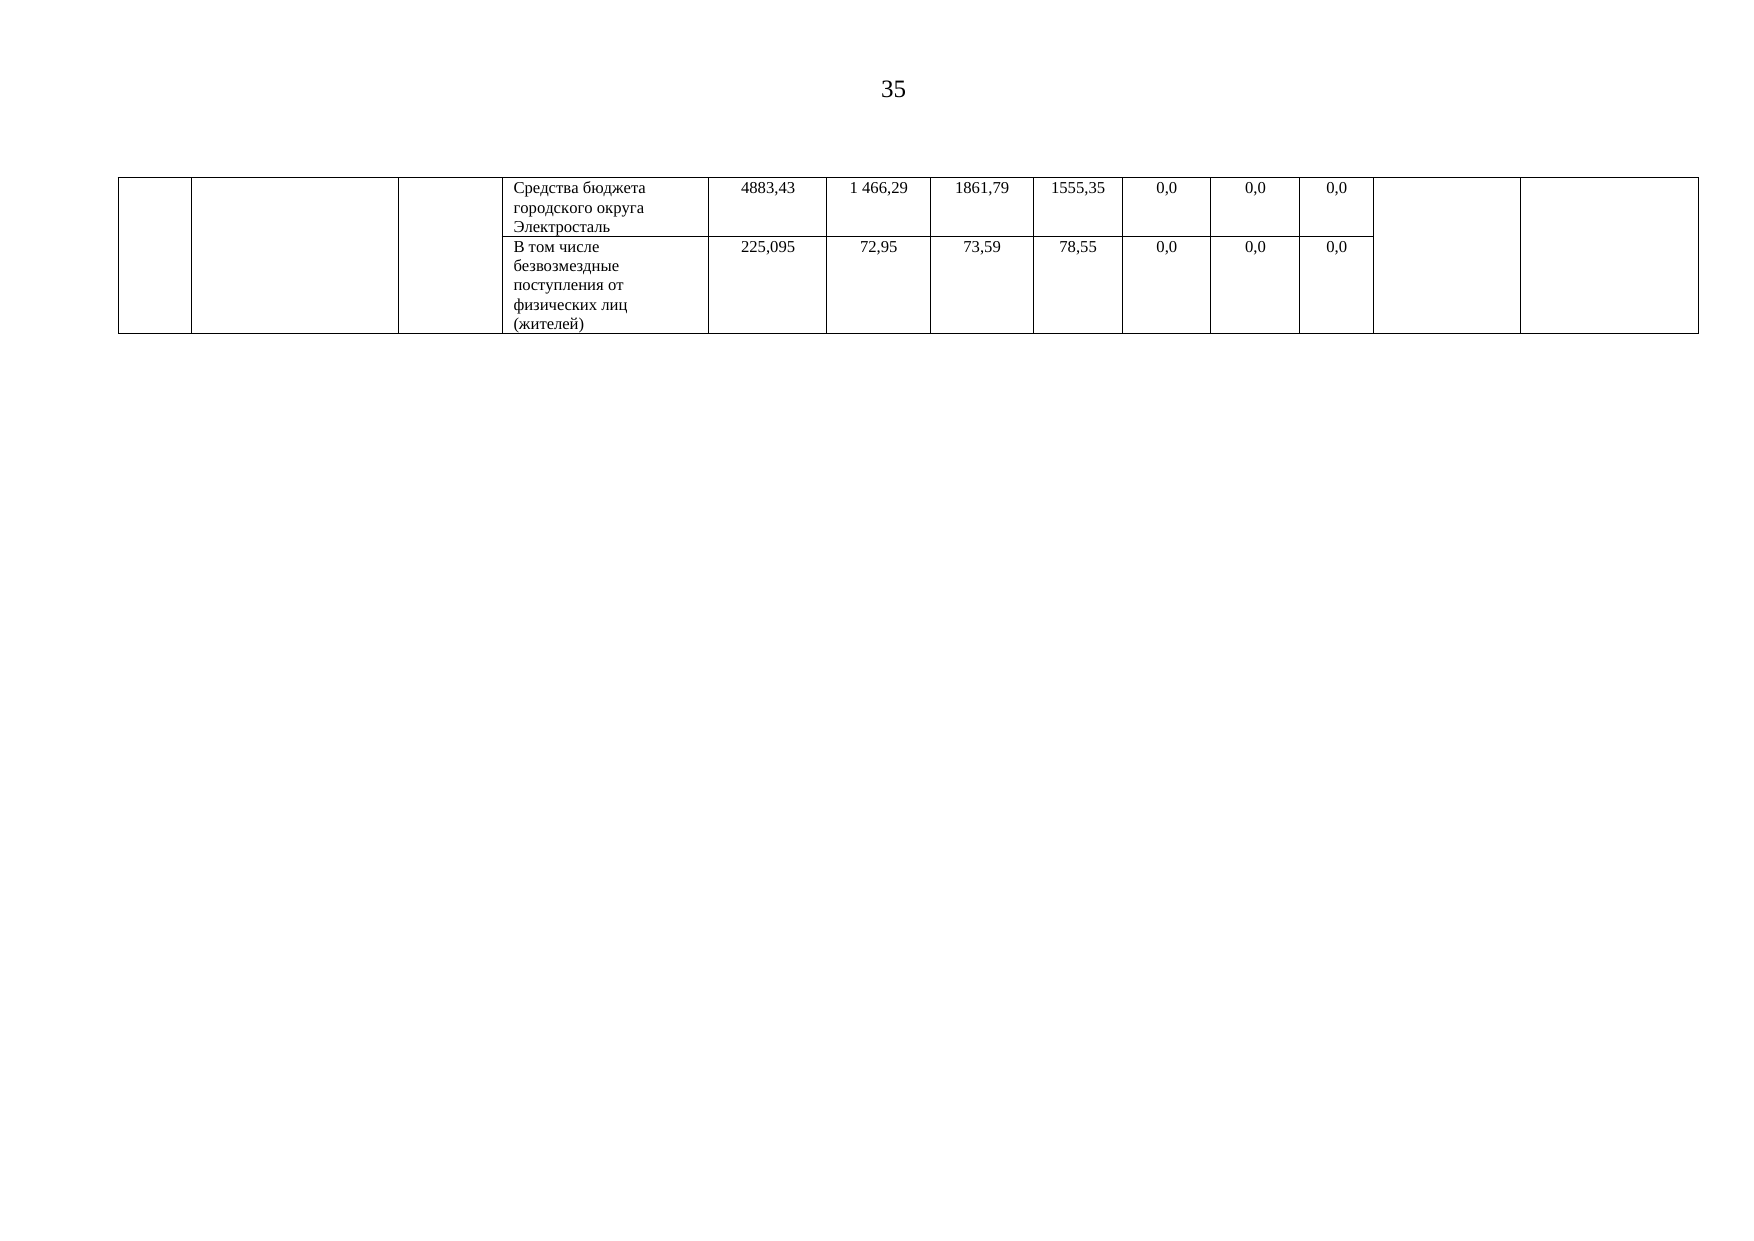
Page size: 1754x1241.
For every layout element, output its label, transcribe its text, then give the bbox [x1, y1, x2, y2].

table_cell 0,0 [1211, 237, 1299, 333]
table_cell 0,0 [1123, 178, 1210, 236]
table_cell 73,59 [931, 237, 1033, 333]
table_cell 0,0 [1123, 237, 1210, 333]
table_cell В том числе безвозмездные поступления от физических лиц (жителей) [503, 237, 708, 333]
table_cell 225,095 [709, 237, 826, 333]
table_cell 1 466,29 [827, 178, 930, 236]
table_cell Средства бюджета городского округа Электросталь [503, 178, 708, 236]
table_cell 0,0 [1300, 178, 1373, 236]
table_cell 78,55 [1034, 237, 1122, 333]
table_cell 72,95 [827, 237, 930, 333]
table_cell 1861,79 [931, 178, 1033, 236]
table_cell 4883,43 [709, 178, 826, 236]
table_cell 1555,35 [1034, 178, 1122, 236]
table_cell 0,0 [1300, 237, 1373, 333]
table_cell 0,0 [1211, 178, 1299, 236]
